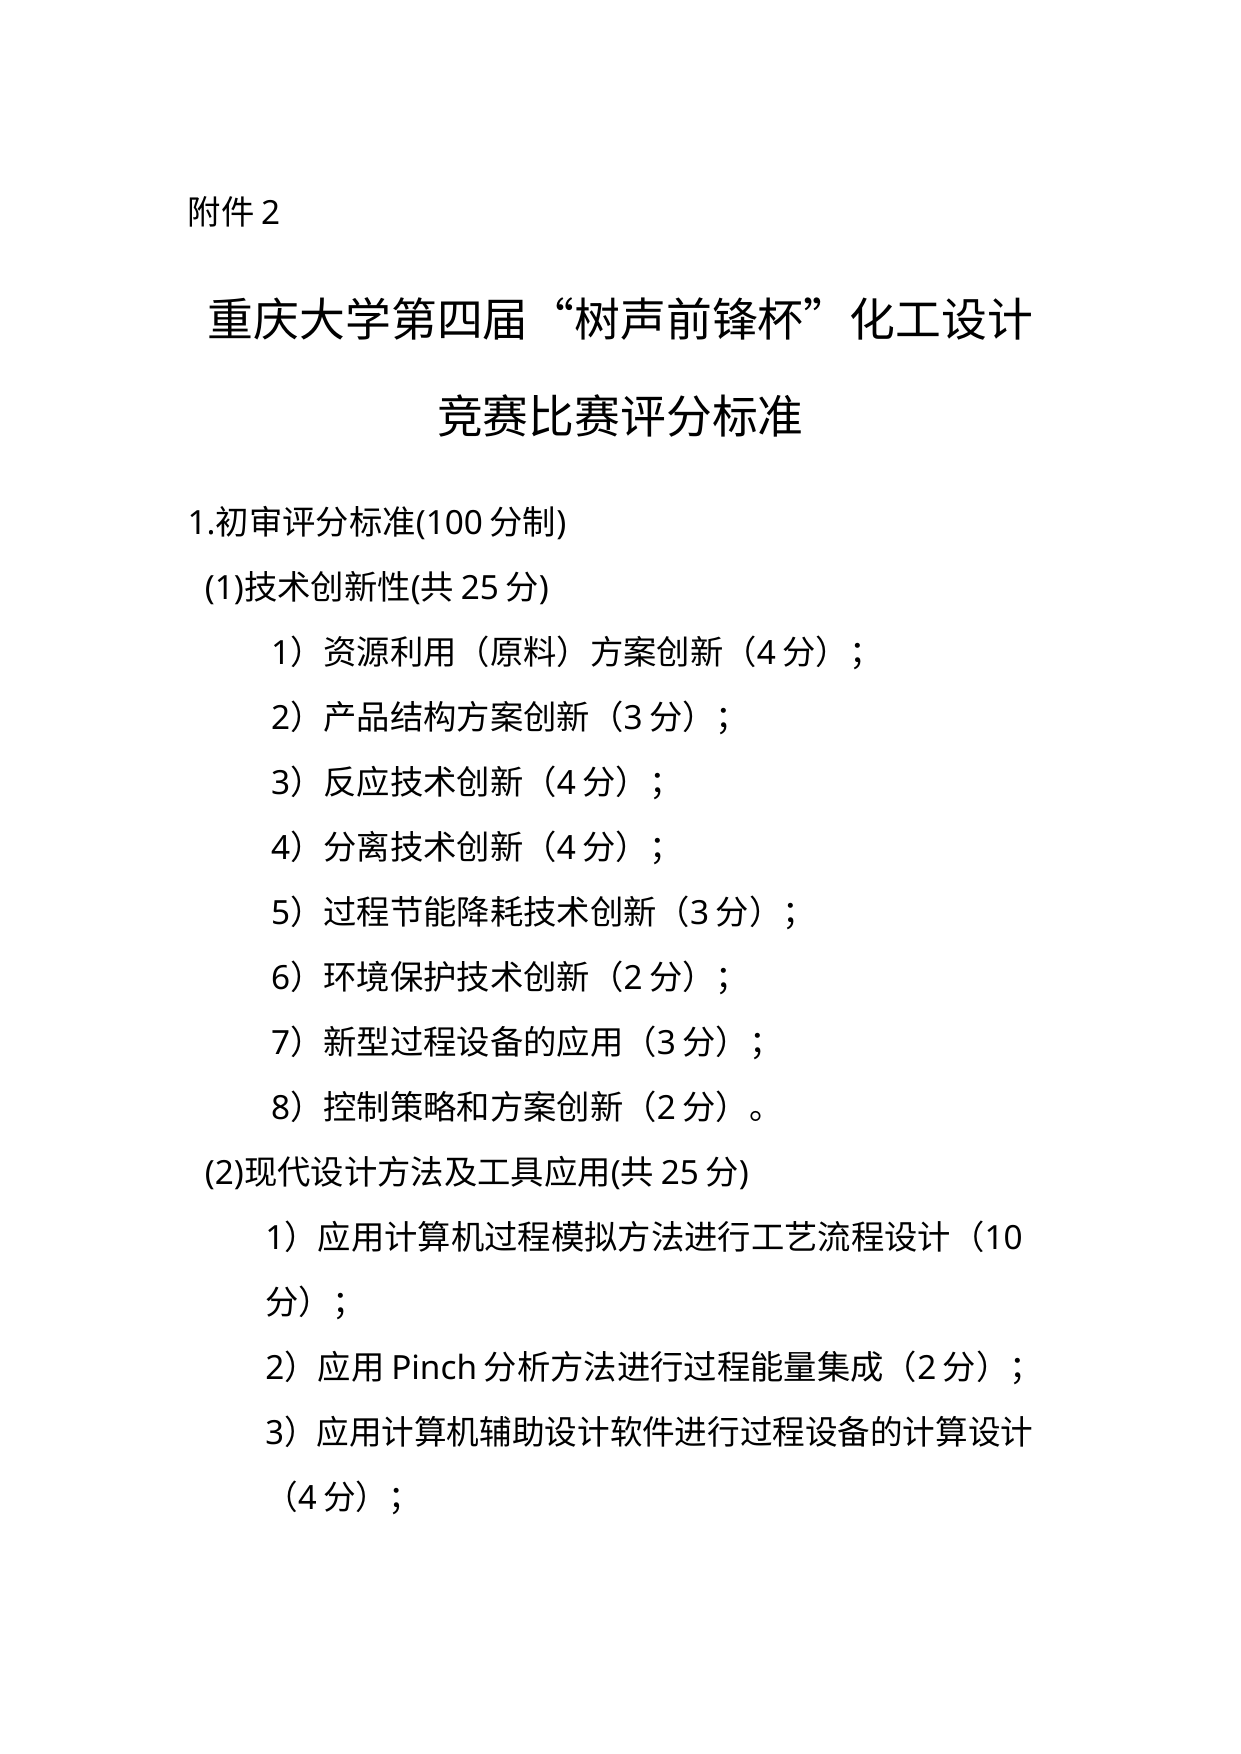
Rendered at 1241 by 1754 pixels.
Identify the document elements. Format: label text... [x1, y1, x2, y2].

text 1）资源利用（原料）方案创新（4分）； 2）产品结构方案创新（3分）； 3）反应技术创新（4分）； 4）分离技术创新（4分）； 5）过程节能降耗技术创新（3分）； 6）环境保护技术创新（2分）； 7）新型过程设备的应用（3分）； 8）控制策略和方案创新（2分）。 [271, 618, 1053, 1138]
text 附件2 [187, 178, 1053, 243]
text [265, 1203, 1053, 1528]
text (1)技术创新性(共25分) [187, 553, 1053, 618]
text 1.初审评分标准(100分制) [187, 488, 1053, 553]
text 重庆大学第四届“树声前锋杯”化工设计竞赛比赛评分标准 [187, 268, 1053, 463]
text (2)现代设计方法及工具应用(共25分) [187, 1138, 1053, 1203]
